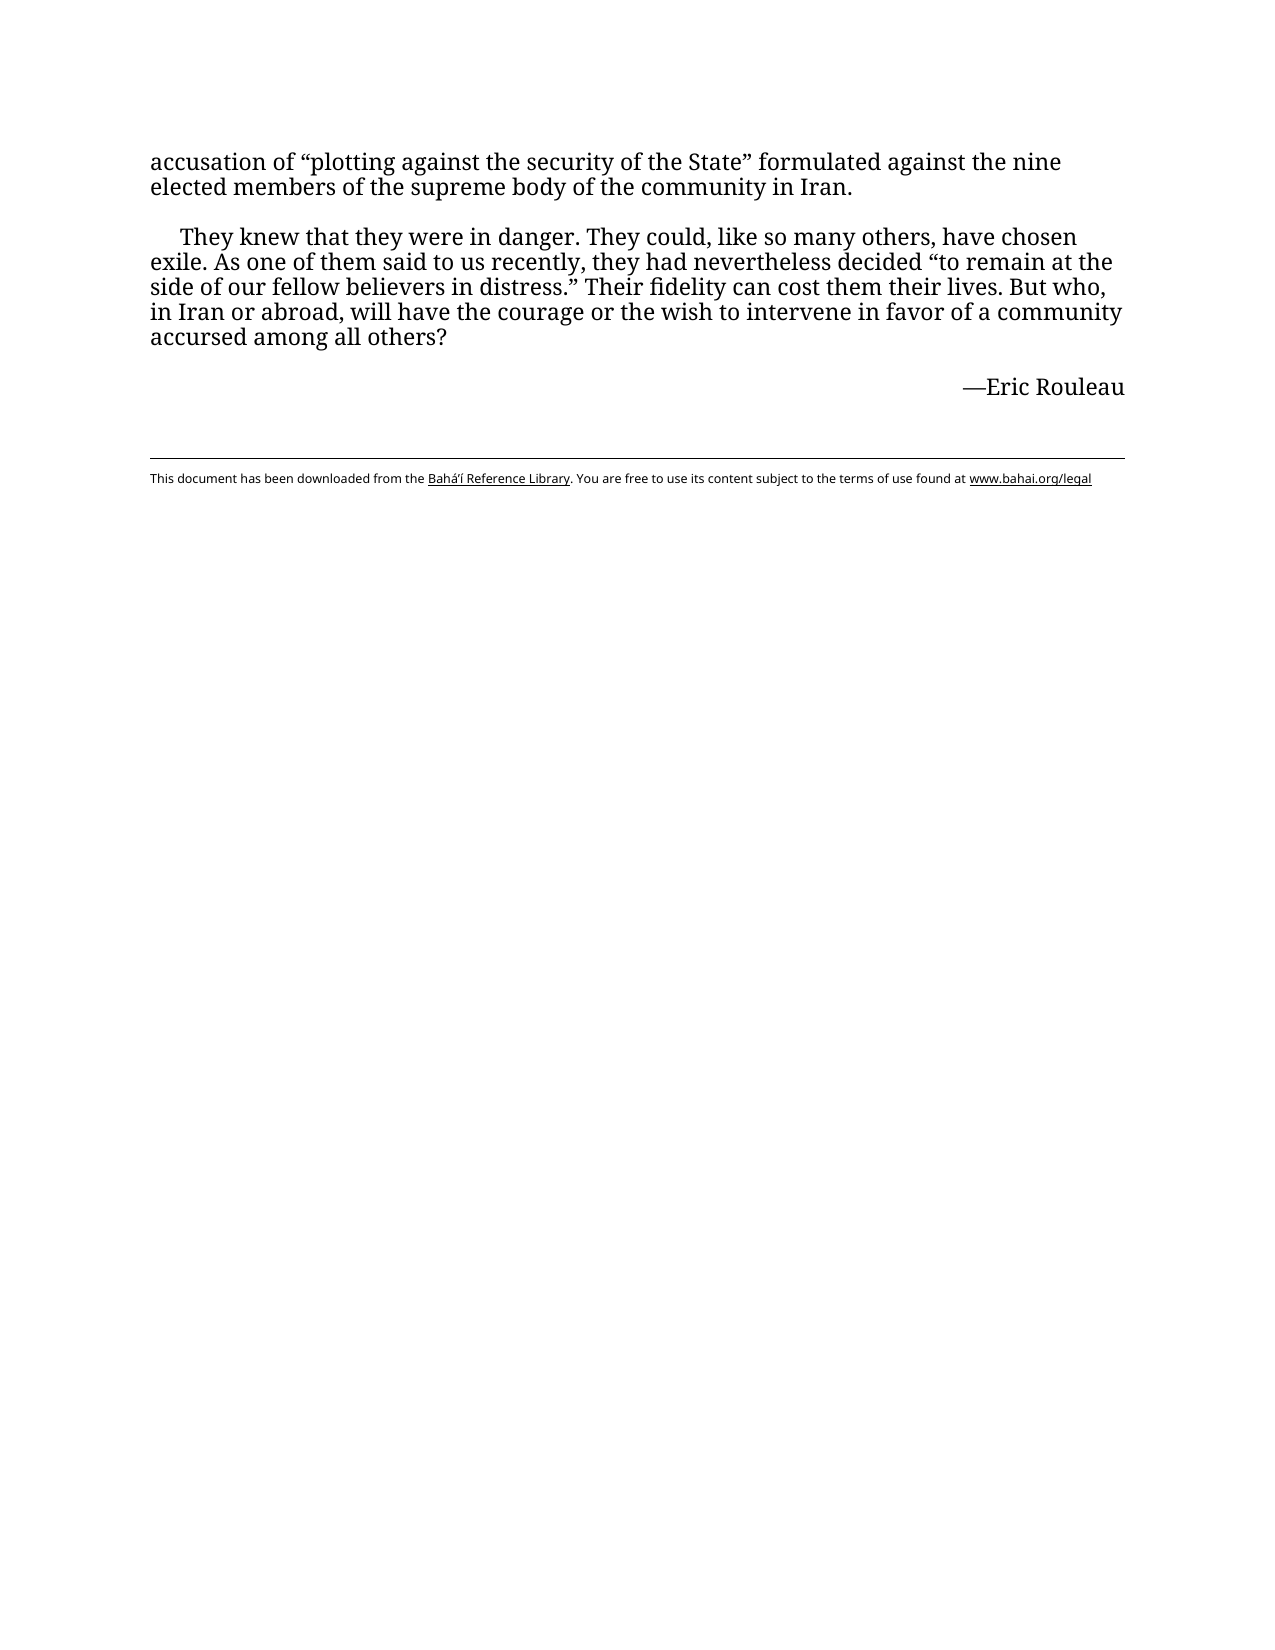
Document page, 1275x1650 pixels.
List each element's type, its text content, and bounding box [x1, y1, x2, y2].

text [150, 150, 1125, 200]
text They knew that they were in danger. They could, like so many others, have chosen exile. As one of them said to us recently, they had nevertheless decided “to remain at the side of our fellow believers in distress.” Their fidelity can cost them their lives. But who, in Iran or abroad, will have the courage or the wish to intervene in favor of a community accursed among all others? [150, 225, 1125, 350]
text This document has been downloaded from the Bahá’í Reference Library. You are free to use its content subject to the terms of use found at www.bahai.org/legal [150, 464, 1125, 489]
text —Eric Rouleau [150, 375, 1125, 400]
